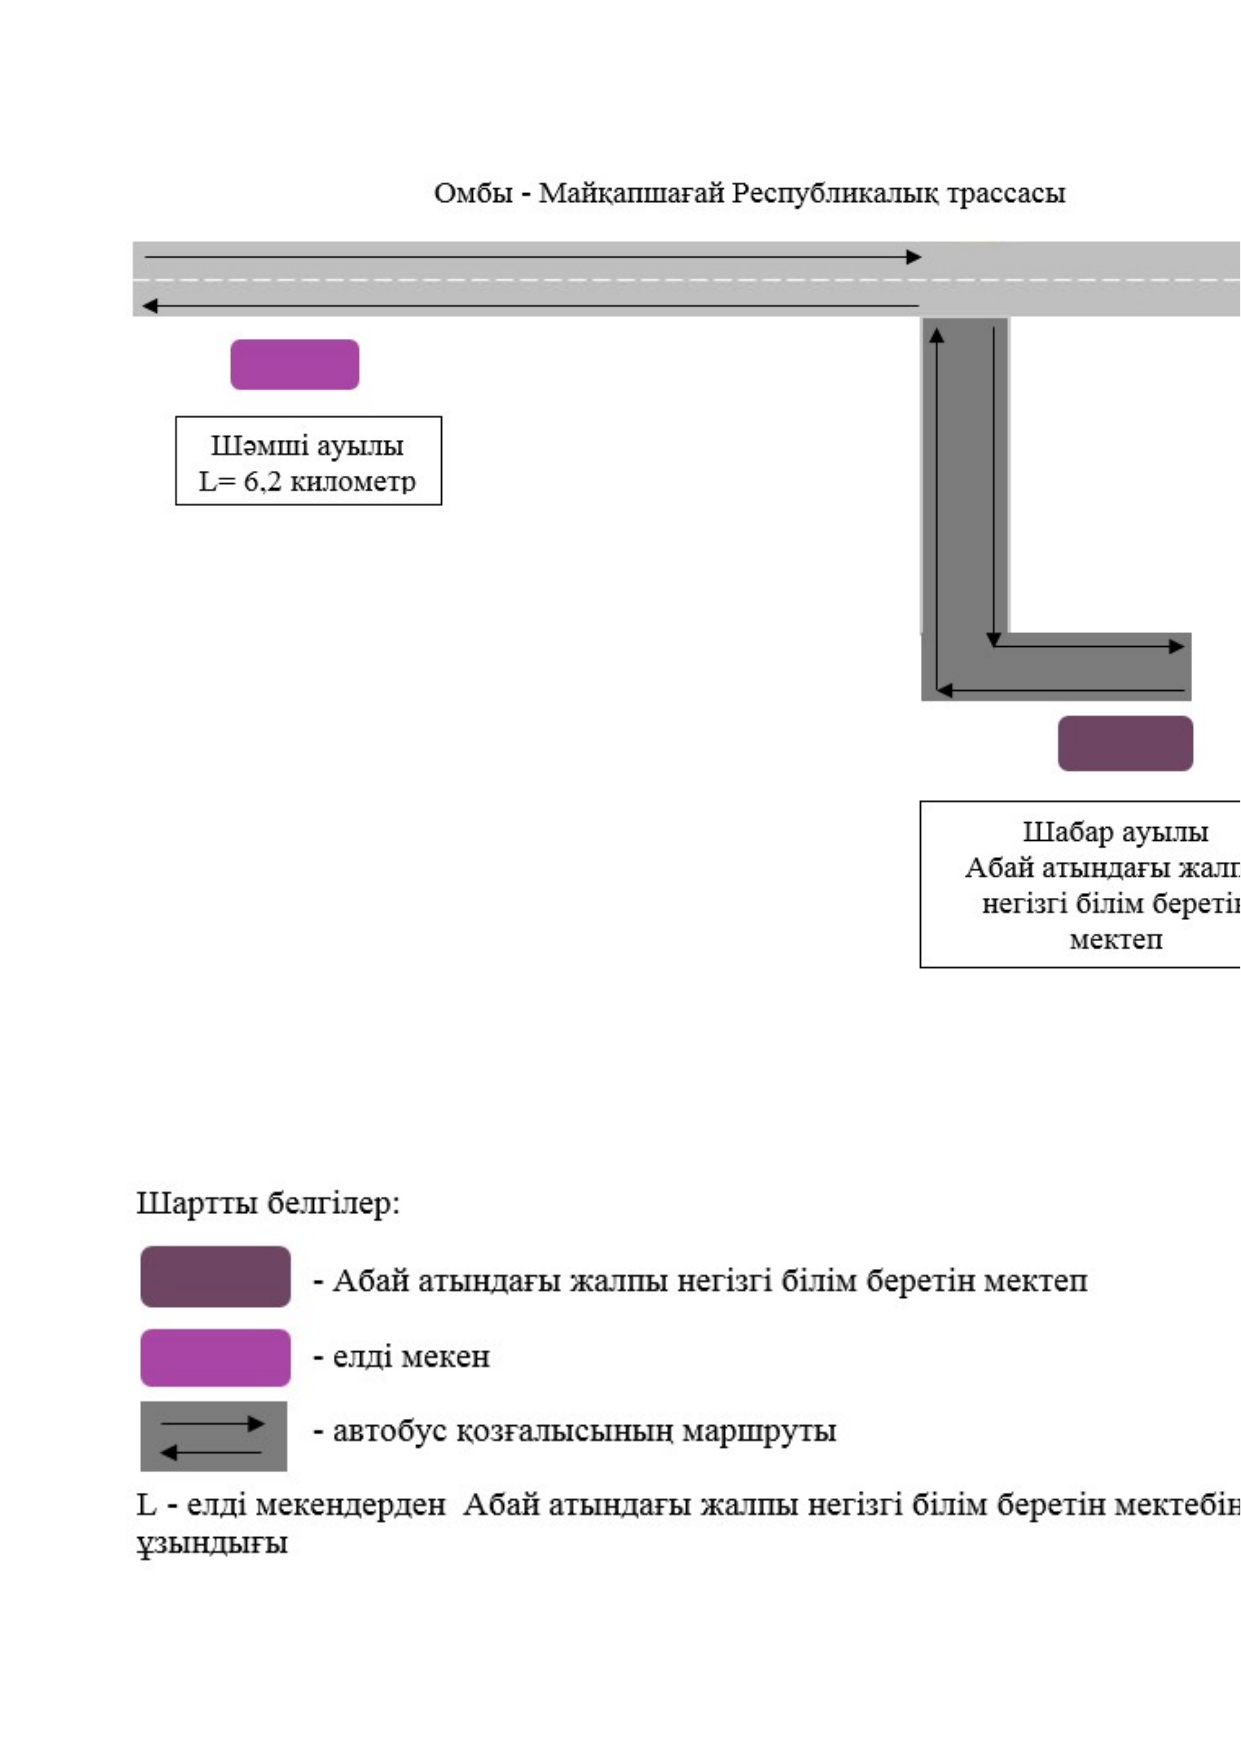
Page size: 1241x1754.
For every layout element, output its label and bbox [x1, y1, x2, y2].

picture [112, 150, 1241, 1073]
picture [112, 1167, 1241, 1584]
